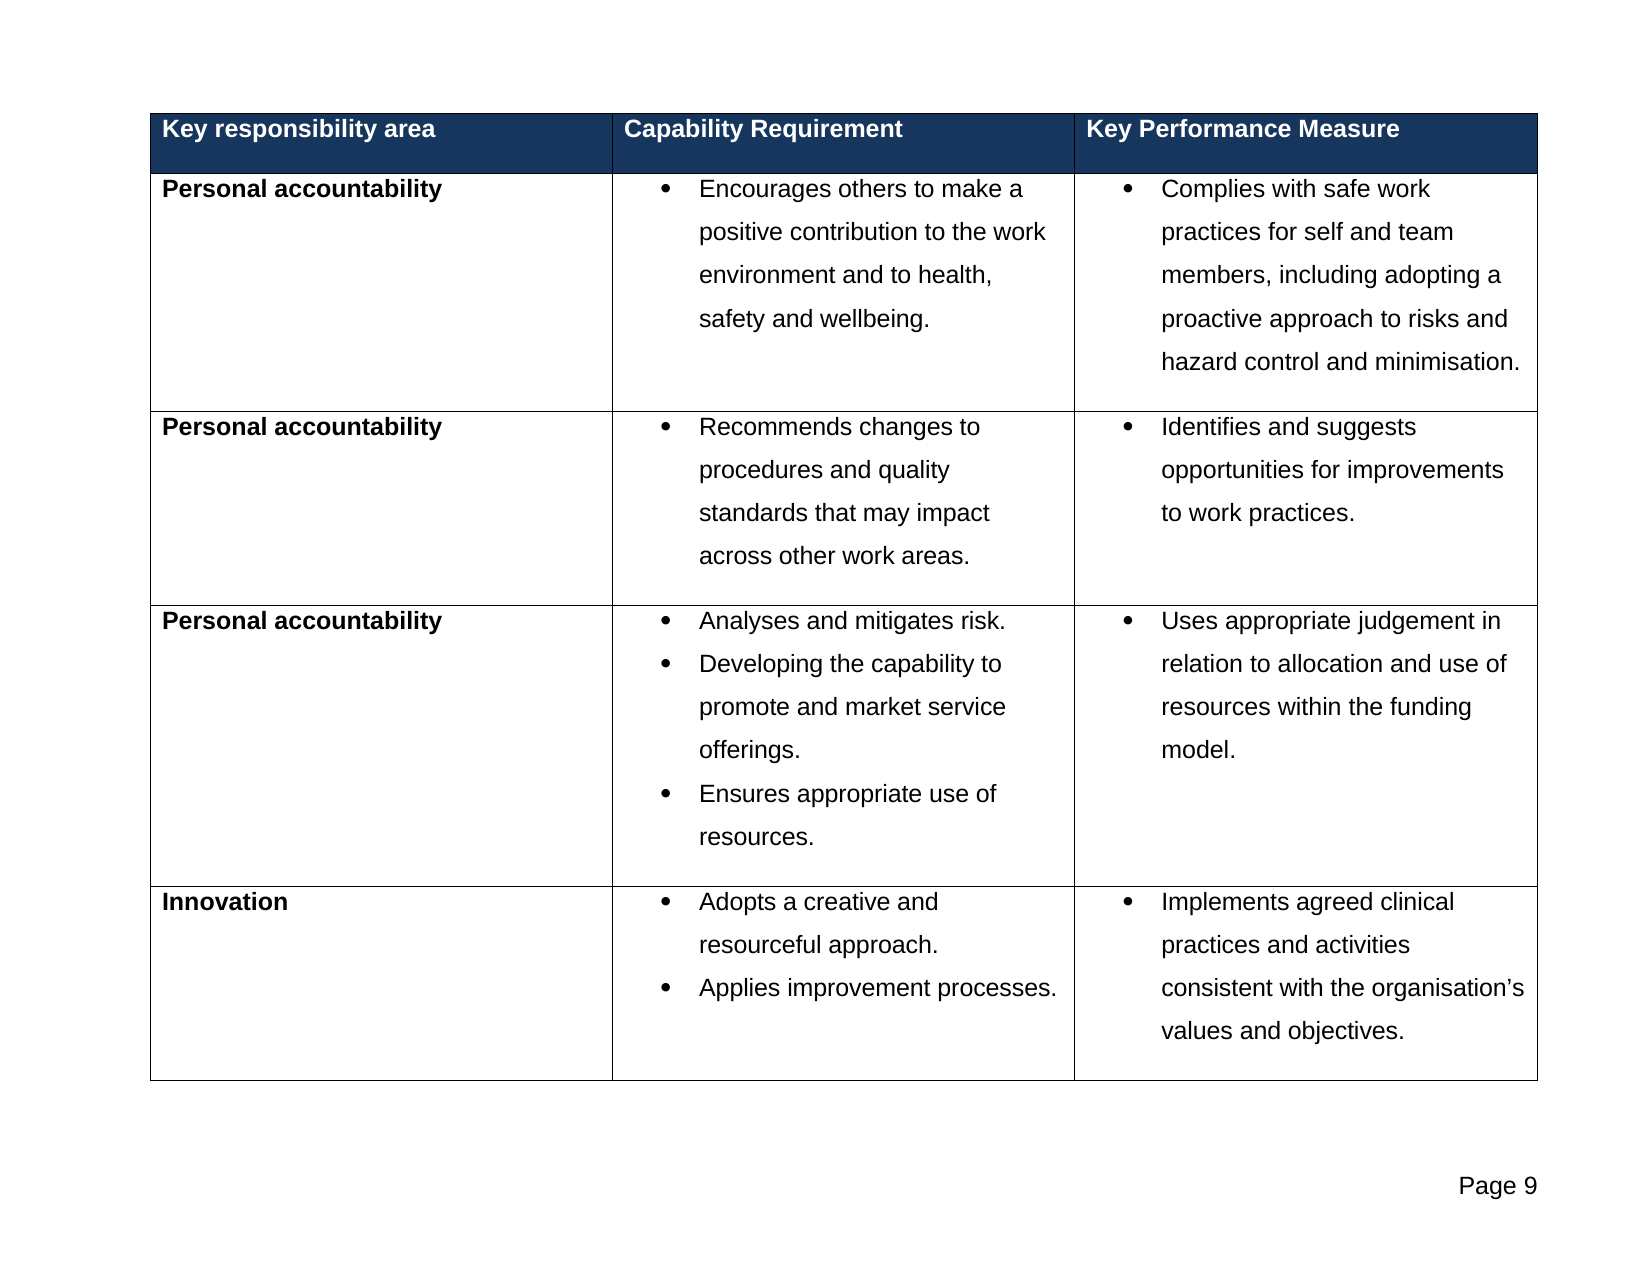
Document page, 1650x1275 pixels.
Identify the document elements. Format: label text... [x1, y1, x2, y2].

table_cell Complies with safe work practices for self and team members, including adopting a proactive approach to risks and hazard control and minimisation. [1075, 174, 1537, 411]
table_cell Analyses and mitigates risk. Developing the capability to promote and market service offerings. Ensures appropriate use of resources. [613, 606, 1074, 886]
table_header Capability Requirement [613, 114, 1074, 173]
table_cell Personal accountability [151, 412, 612, 605]
table_cell Identifies and suggests opportunities for improvements to work practices. [1075, 412, 1537, 605]
table_header Key responsibility area [151, 114, 612, 173]
table_cell Personal accountability [151, 606, 612, 886]
table_cell Uses appropriate judgement in relation to allocation and use of resources within the funding model. [1075, 606, 1537, 886]
table_cell Innovation [151, 887, 612, 1080]
table_cell Implements agreed clinical practices and activities consistent with the organisation’s values and objectives. [1075, 887, 1537, 1080]
table_cell Personal accountability [151, 174, 612, 411]
table_header Key Performance Measure [1075, 114, 1537, 173]
table_cell Encourages others to make a positive contribution to the work environment and to health, safety and wellbeing. [613, 174, 1074, 411]
table_cell Adopts a creative and resourceful approach. Applies improvement processes. [613, 887, 1074, 1080]
table_cell Recommends changes to procedures and quality standards that may impact across other work areas. [613, 412, 1074, 605]
